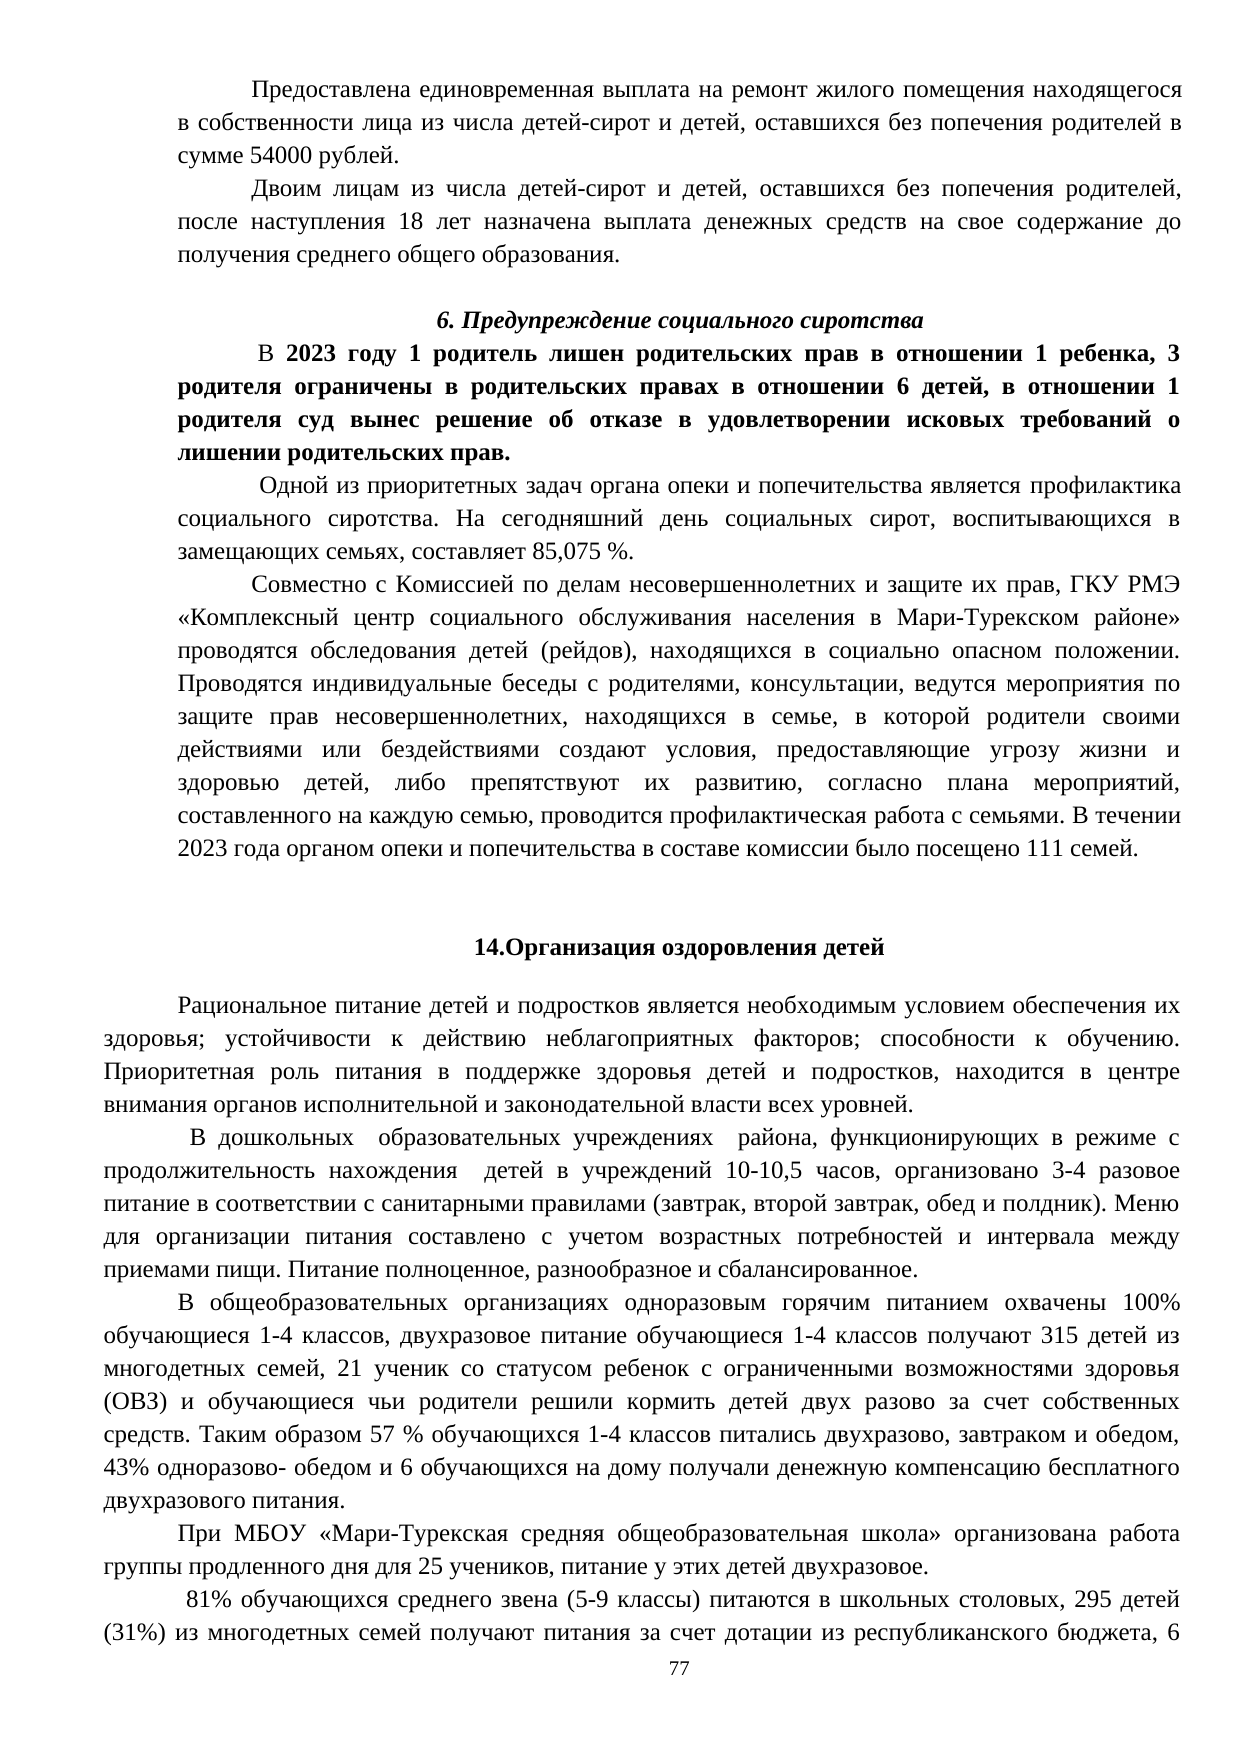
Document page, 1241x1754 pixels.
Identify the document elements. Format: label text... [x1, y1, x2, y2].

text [103, 1584, 1181, 1646]
text В 2023 году 1 родитель лишен родительских прав в отношении 1 ребенка, 3 родителя ограничены в родительских правах в отношении 6 детей, в отношении 1 родителя суд вынес решение об отказе в удовлетворении исковых требований о лишении родительских прав. [177, 338, 1181, 466]
text В общеобразовательных организациях одноразовым горячим питанием охвачены 100% обучающиеся 1-4 классов, двухразовое питание обучающиеся 1-4 классов получают 315 детей из многодетных семей, 21 ученик со статусом ребенок с ограниченными возможностями здоровья (ОВЗ) и обучающиеся чьи родители решили кормить детей двух разово за счет собственных средств. Таким образом 57 % обучающихся 1-4 классов питались двухразово, завтраком и обедом, 43% одноразово- обедом и 6 обучающихся на дому получали денежную компенсацию бесплатного двухразового питания. [103, 1287, 1181, 1514]
text В дошкольных образовательных учреждениях района, функционирующих в режиме с продолжительность нахождения детей в учреждений 10-10,5 часов, организовано 3-4 разовое питание в соответствии с санитарными правилами (завтрак, второй завтрак, обед и полдник). Меню для организации питания составлено с учетом возрастных потребностей и интервала между приемами пищи. Питание полноценное, разнообразное и сбалансированное. [103, 1122, 1181, 1283]
text Рациональное питание детей и подростков является необходимым условием обеспечения их здоровья; устойчивости к действию неблагоприятных факторов; способности к обучению. Приоритетная роль питания в поддержке здоровья детей и подростков, находится в центре внимания органов исполнительной и законодательной власти всех уровней. [103, 990, 1181, 1118]
text Двоим лицам из числа детей-сирот и детей, оставшихся без попечения родителей, после наступления 18 лет назначена выплата денежных средств на свое содержание до получения среднего общего образования. [177, 173, 1183, 268]
text 6. Предупреждение социального сиротства [177, 305, 1183, 334]
text Совместно с Комиссией по делам несовершеннолетних и защите их прав, ГКУ РМЭ «Комплексный центр социального обслуживания населения в Мари-Турекском районе» проводятся обследования детей (рейдов), находящихся в социально опасном положении. Проводятся индивидуальные беседы с родителями, консультации, ведутся мероприятия по защите прав несовершеннолетних, находящихся в семье, в которой родители своими действиями или бездействиями создают условия, предоставляющие угрозу жизни и здоровью детей, либо препятствуют их развитию, согласно плана мероприятий, составленного на каждую семью, проводится профилактическая работа с семьями. В течении 2023 года органом опеки и попечительства в составе комиссии было посещено 111 семей. [177, 569, 1181, 862]
text Предоставлена единовременная выплата на ремонт жилого помещения находящегося в собственности лица из числа детей-сирот и детей, оставшихся без попечения родителей в сумме 54000 рублей. [177, 74, 1183, 169]
text 14.Организация оздоровления детей [177, 932, 1181, 961]
text При МБОУ «Мари-Турекская средняя общеобразовательная школа» организована работа группы продленного дня для 25 учеников, питание у этих детей двухразовое. [103, 1518, 1181, 1580]
text Одной из приоритетных задач органа опеки и попечительства является профилактика социального сиротства. На сегодняшний день социальных сирот, воспитывающихся в замещающих семьях, составляет 85,075 %. [177, 470, 1181, 565]
